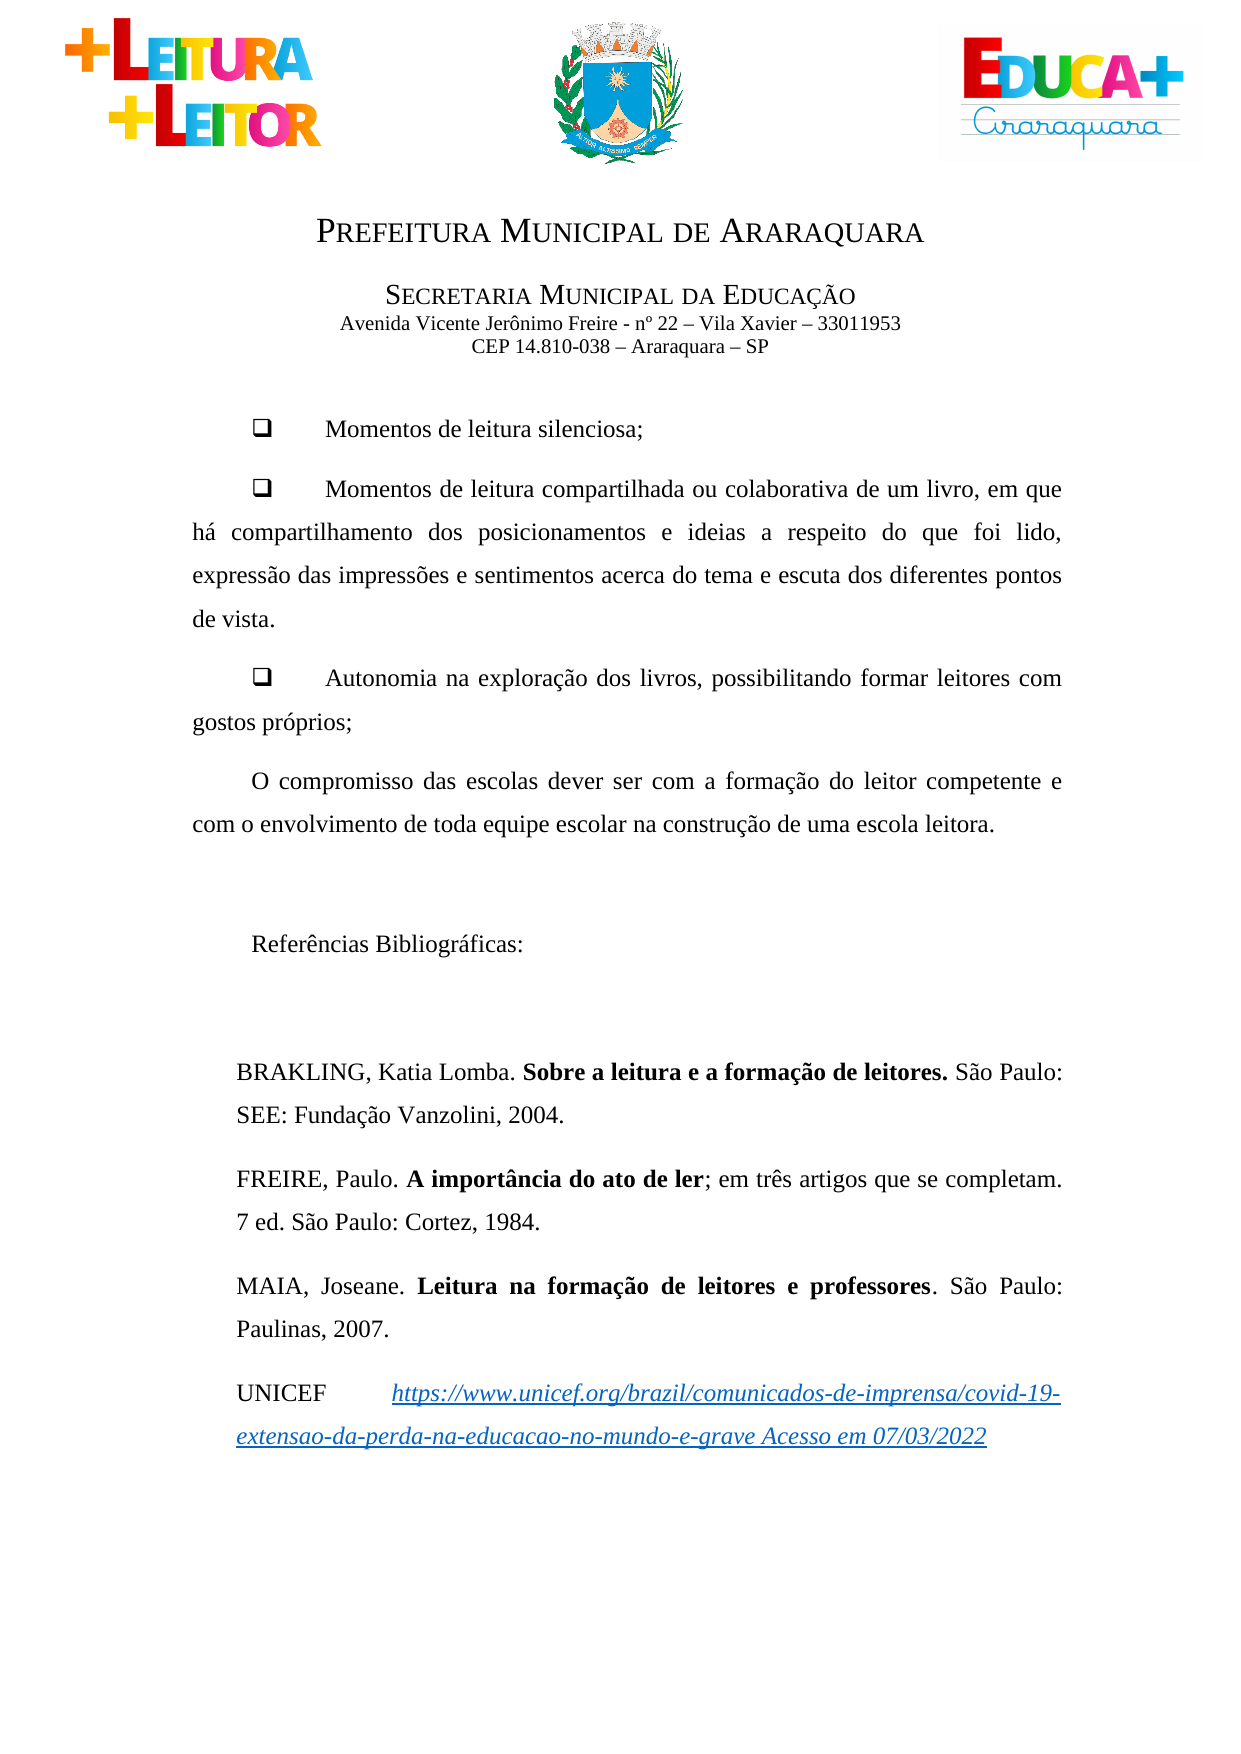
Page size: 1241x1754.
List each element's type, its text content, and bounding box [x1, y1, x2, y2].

text BRAKLING, Katia Lomba. Sobre a leitura e a formação de leitores. São Paulo: SEE: Fundação Vanzolini, 2004. [236, 1057, 1063, 1129]
text UNICEF https://www.unicef.org/brazil/comunicados-de-imprensa/covid-19-extensao-da-perda-na-educacao-no-mundo-e-grave Acesso em 07/03/2022 [236, 1378, 1063, 1450]
text MAIA, Joseane. Leitura na formação de leitores e professores. São Paulo: Paulinas, 2007. [236, 1271, 1063, 1343]
picture [541, 8, 690, 168]
picture [938, 25, 1205, 161]
list Momentos de leitura compartilhada ou colaborativa de um livro, em que há compartilhamento dos posicionamentos e ideias a respeito do que foi lido, expressão das impressões e sentimentos acerca do tema e escuta dos diferentes pontos de vista. [192, 474, 1063, 632]
text FREIRE, Paulo. A importância do ato de ler; em três artigos que se completam. 7 ed. São Paulo: Cortez, 1984. [236, 1164, 1063, 1236]
text Referências Bibliográficas: [192, 929, 1063, 958]
picture [65, 18, 322, 147]
list Momentos de leitura silenciosa; [192, 414, 1063, 443]
text O compromisso das escolas dever ser com a formação do leitor competente e com o envolvimento de toda equipe escolar na construção de uma escola leitora. [192, 766, 1063, 838]
list Autonomia na exploração dos livros, possibilitando formar leitores com gostos próprios; [192, 663, 1063, 735]
